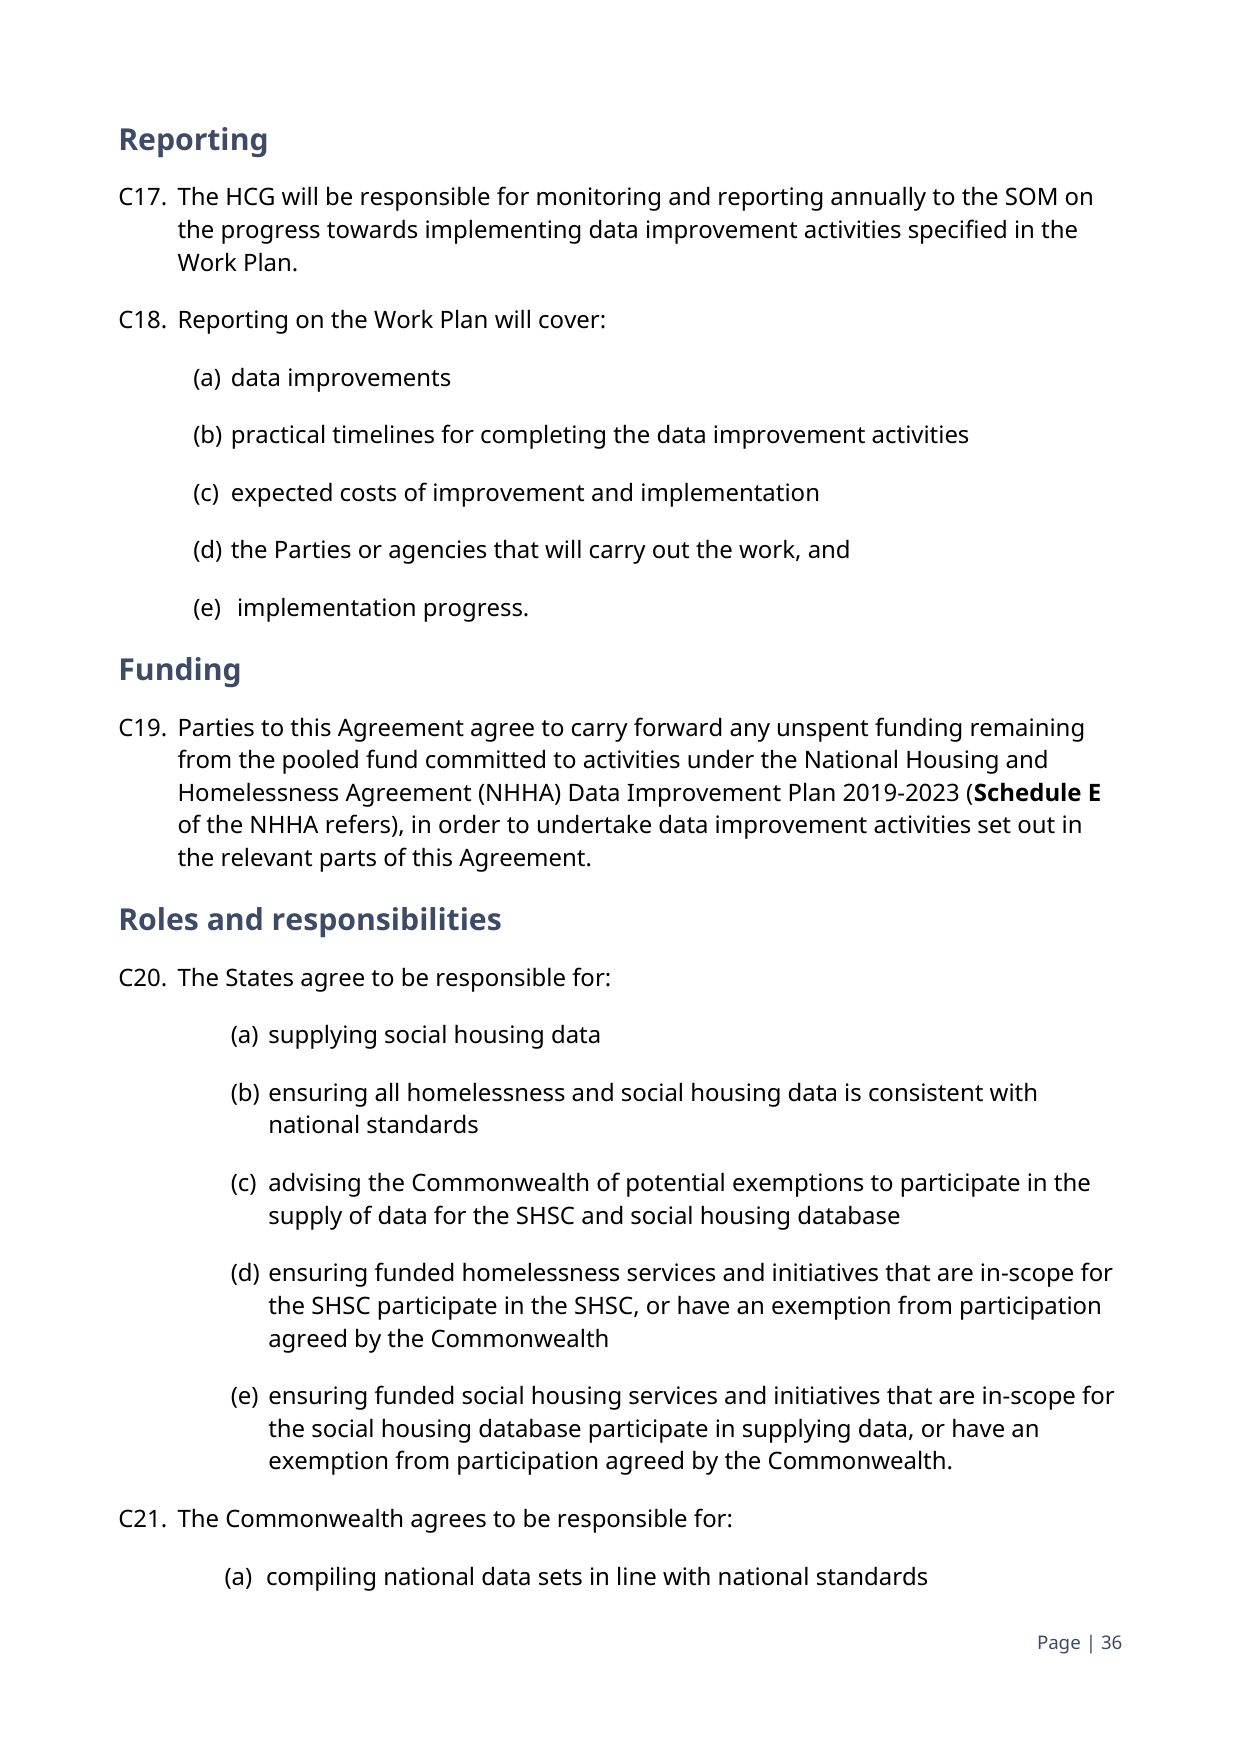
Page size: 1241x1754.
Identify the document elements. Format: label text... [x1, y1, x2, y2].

subtitle Funding [118, 648, 1122, 690]
list data improvements [193, 361, 1122, 393]
subtitle Roles and responsibilities [118, 898, 1122, 940]
subtitle Reporting [118, 118, 1122, 159]
list implementation progress. [193, 591, 1122, 623]
list ensuring funded homelessness services and initiatives that are in-scope for the SHSC participate in the SHSC, or have an exemption from participation agreed by the Commonwealth [231, 1256, 1122, 1354]
list The Commonwealth agrees to be responsible for: [118, 1502, 1122, 1534]
list ensuring funded social housing services and initiatives that are in-scope for the social housing database participate in supplying data, or have an exemption from participation agreed by the Commonwealth. [231, 1379, 1122, 1477]
list Reporting on the Work Plan will cover: [118, 303, 1122, 336]
list The States agree to be responsible for: [118, 961, 1122, 993]
list supplying social housing data [231, 1018, 1122, 1051]
list practical timelines for completing the data improvement activities [193, 418, 1122, 451]
list the Parties or agencies that will carry out the work, and [193, 533, 1122, 566]
list ensuring all homelessness and social housing data is consistent with national standards [231, 1076, 1122, 1141]
list compiling national data sets in line with national standards [252, 1559, 1122, 1592]
list expected costs of improvement and implementation [193, 476, 1122, 508]
list The HCG will be responsible for monitoring and reporting annually to the SOM on the progress towards implementing data improvement activities specified in the Work Plan. [118, 180, 1122, 278]
list advising the Commonwealth of potential exemptions to participate in the supply of data for the SHSC and social housing database [231, 1166, 1122, 1231]
list Parties to this Agreement agree to carry forward any unspent funding remaining from the pooled fund committed to activities under the National Housing and Homelessness Agreement (NHHA) Data Improvement Plan 2019-2023 (Schedule E of the NHHA refers), in order to undertake data improvement activities set out in the relevant parts of this Agreement. [118, 711, 1122, 873]
